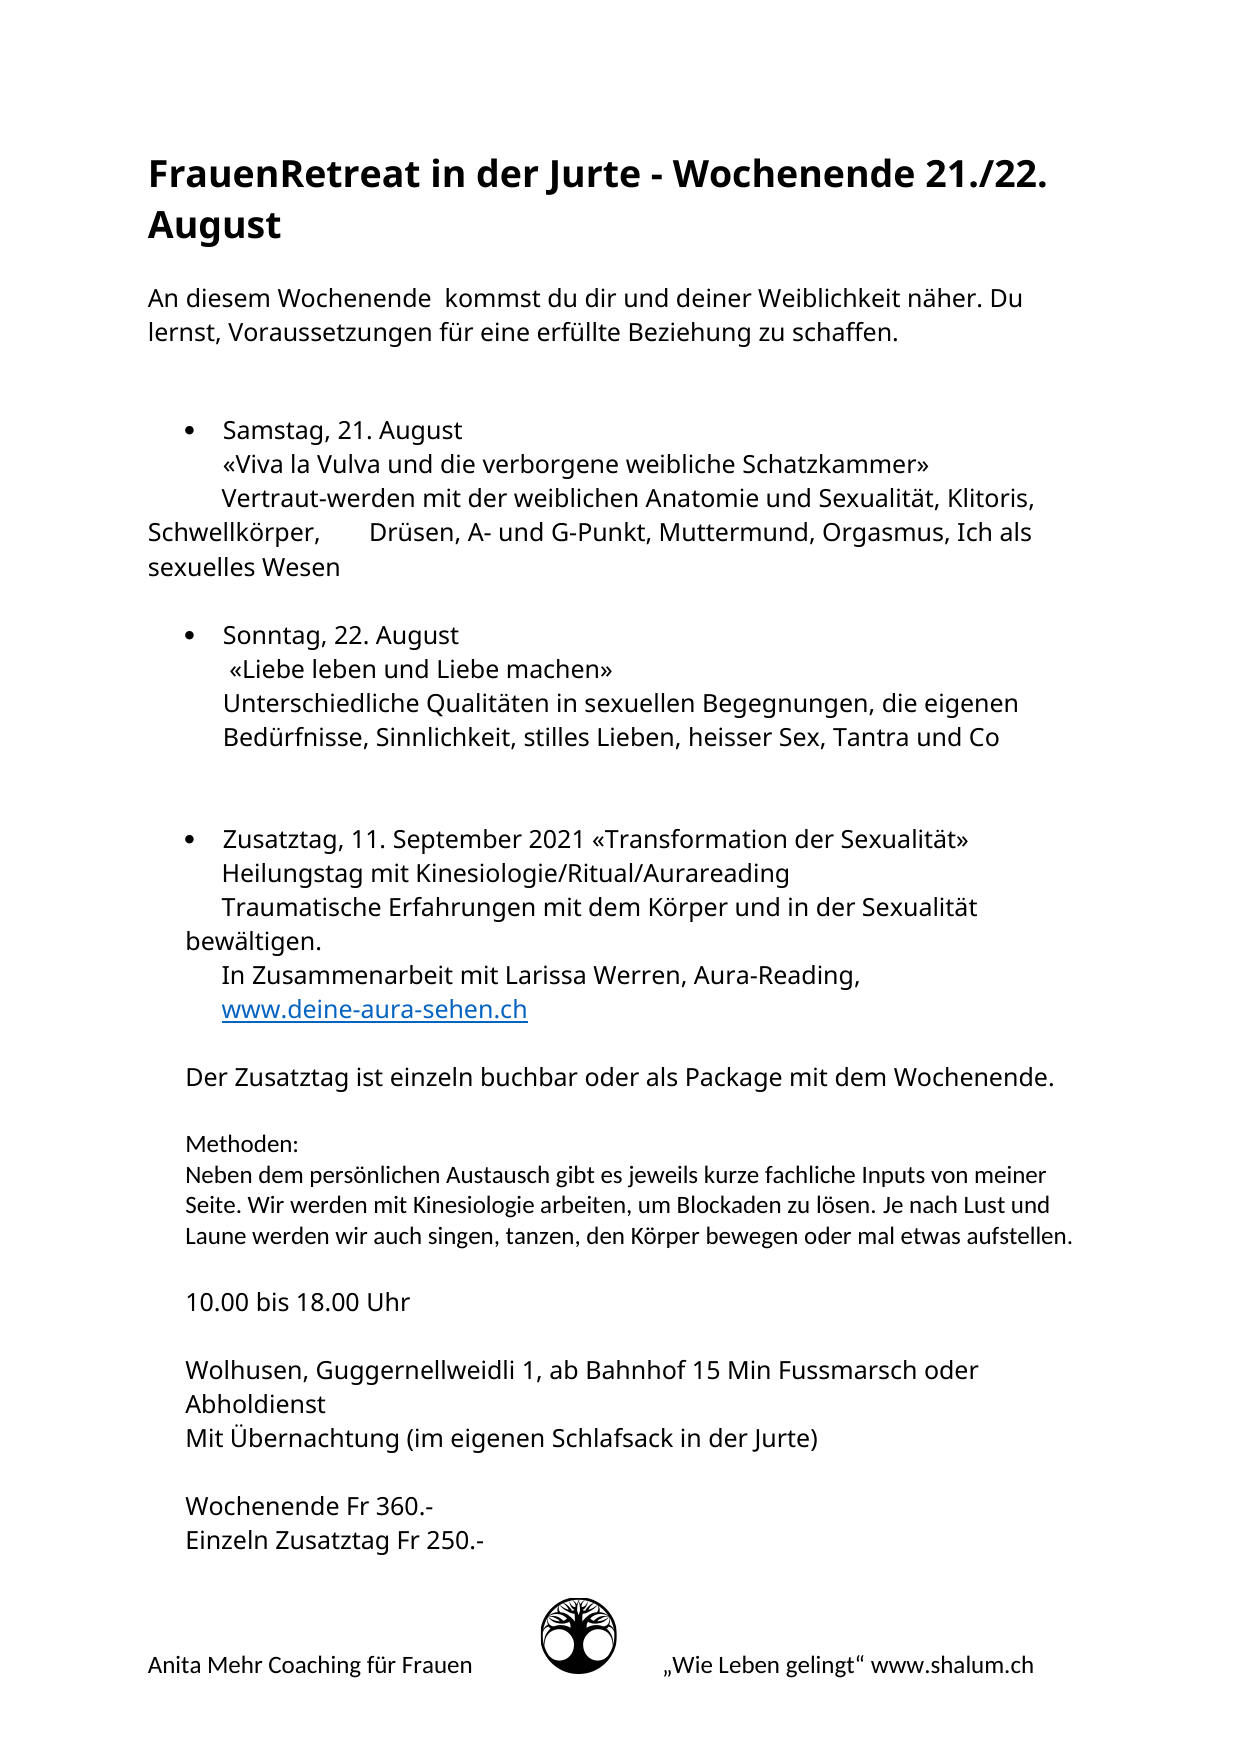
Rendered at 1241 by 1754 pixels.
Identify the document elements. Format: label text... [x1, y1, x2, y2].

text An diesem Wochenende kommst du dir und deiner Weiblichkeit näher. Du lernst, Voraussetzungen für eine erfüllte Beziehung zu schaffen. [148, 280, 1093, 348]
text 10.00 bis 18.00 Uhr [185, 1284, 1093, 1318]
text www.deine-aura-sehen.ch [221, 992, 1093, 1026]
text Traumatische Erfahrungen mit dem Körper und in der Sexualität bewältigen. [185, 890, 1093, 958]
text Vertraut-werden mit der weiblichen Anatomie und Sexualität, Klitoris, Schwellkörper, Drüsen, A- und G-Punkt, Muttermund, Orgasmus, Ich als sexuelles Wesen [148, 481, 1093, 583]
text In Zusammenarbeit mit Larissa Werren, Aura-Reading, [221, 958, 1093, 992]
list Samstag, 21. August [185, 413, 1093, 447]
list «Viva la Vulva und die verborgene weibliche Schatzkammer» [223, 447, 1093, 481]
text FrauenRetreat in der Jurte - Wochenende 21./22. August [148, 148, 1093, 250]
text Mit Übernachtung (im eigenen Schlafsack in der Jurte) [185, 1421, 1093, 1455]
text Wolhusen, Guggernellweidli 1, ab Bahnhof 15 Min Fussmarsch oder Abholdienst [185, 1352, 1093, 1421]
text Der Zusatztag ist einzeln buchbar oder als Package mit dem Wochenende. [185, 1060, 1093, 1094]
list Unterschiedliche Qualitäten in sexuellen Begegnungen, die eigenen Bedürfnisse, Sinnlichkeit, stilles Lieben, heisser Sex, Tantra und Co [223, 685, 1093, 753]
text Methoden: [185, 1128, 1093, 1159]
text Wochenende Fr 360.- [185, 1489, 1093, 1523]
picture [540, 1598, 617, 1674]
text Heilungstag mit Kinesiologie/Ritual/Aurareading [185, 856, 1093, 890]
list Sonntag, 22. August [185, 617, 1093, 651]
text Neben dem persönlichen Austausch gibt es jeweils kurze fachliche Inputs von meiner Seite. Wir werden mit Kinesiologie arbeiten, um Blockaden zu lösen. Je nach Lust und Laune werden wir auch singen, tanzen, den Körper bewegen oder mal etwas aufstellen. [185, 1159, 1093, 1250]
list «Liebe leben und Liebe machen» [223, 651, 1093, 685]
list Zusatztag, 11. September 2021 «Transformation der Sexualität» [185, 822, 1093, 856]
text Einzeln Zusatztag Fr 250.- [185, 1523, 1093, 1557]
